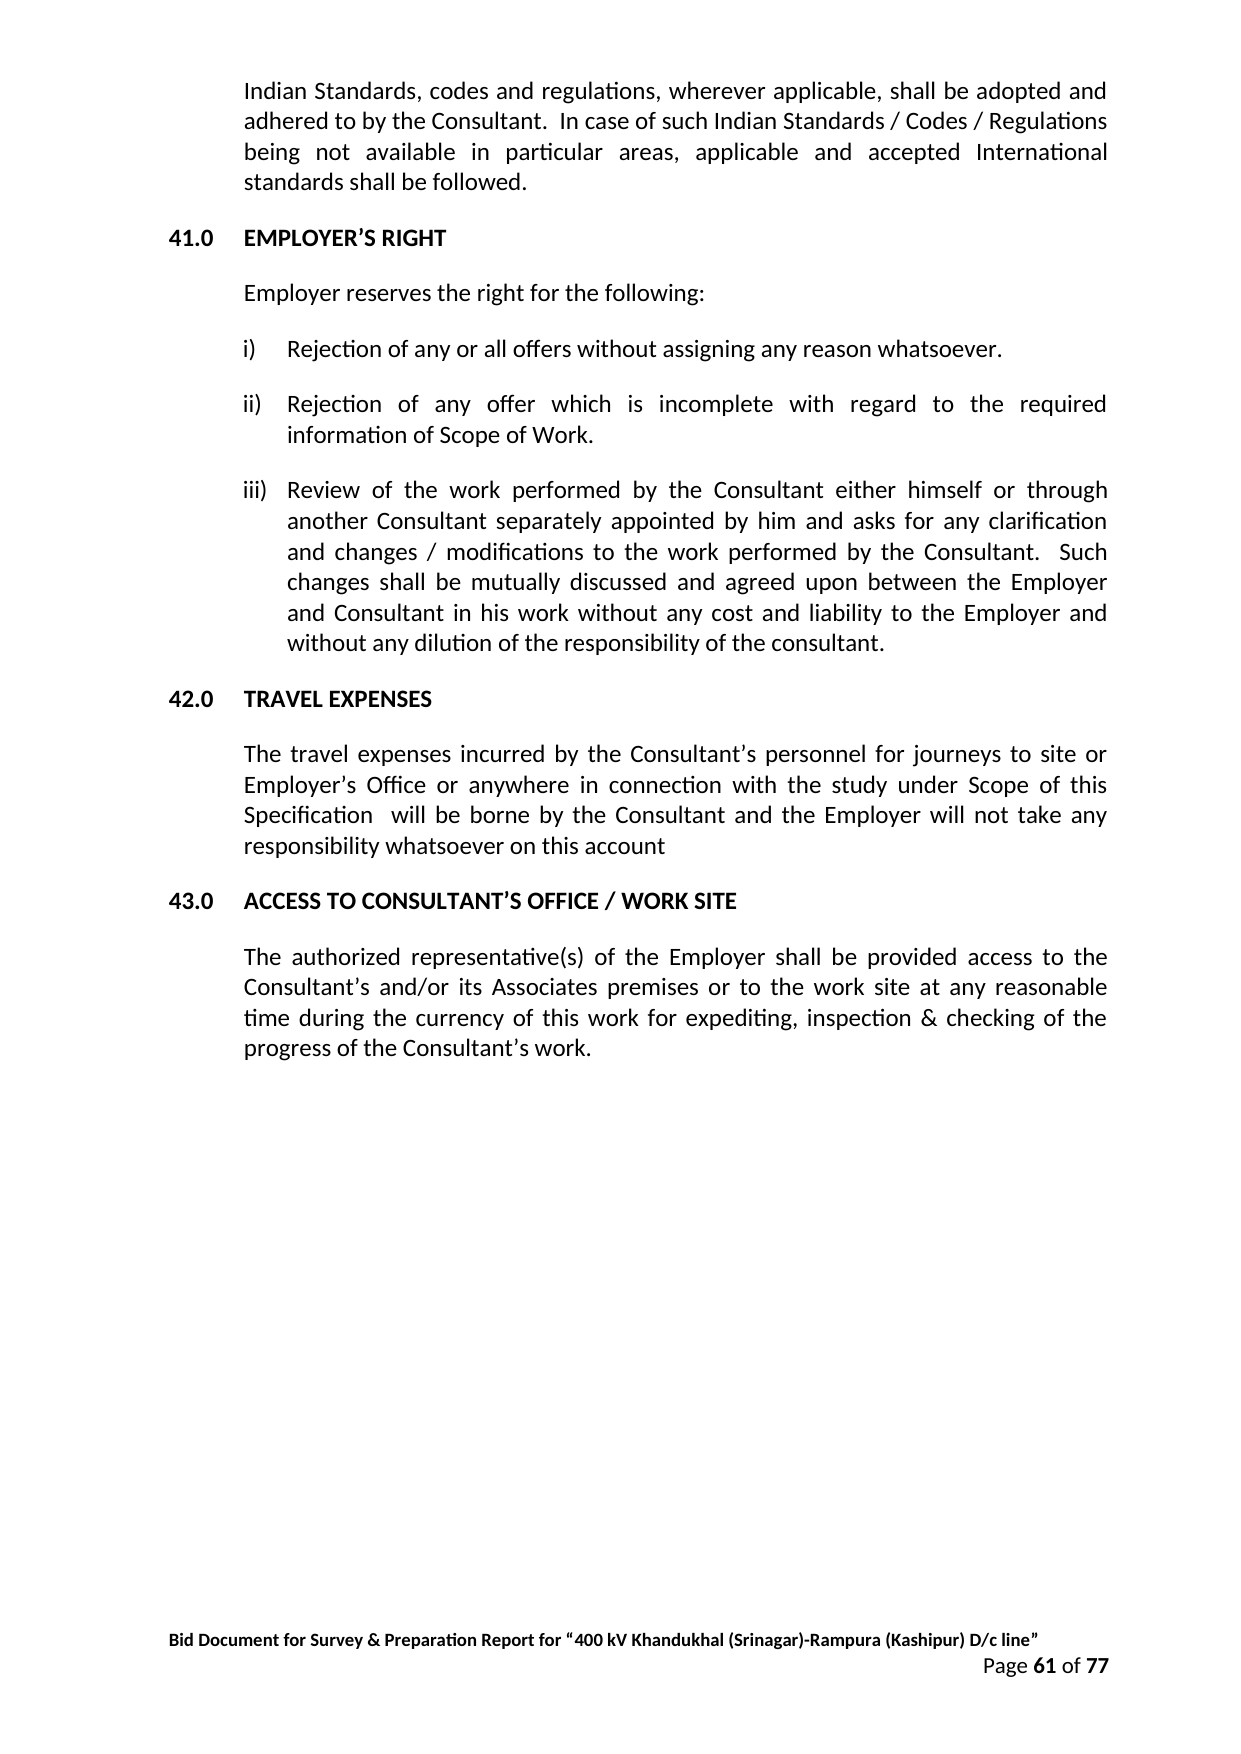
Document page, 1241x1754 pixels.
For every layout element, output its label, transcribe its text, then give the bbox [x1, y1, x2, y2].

text Employer reserves the right for the following: [244, 278, 1109, 308]
list TRAVEL EXPENSES [169, 683, 1109, 713]
list Rejection of any or all offers without assigning any reason whatsoever. [243, 333, 1109, 364]
text The travel expenses incurred by the Consultant’s personnel for journeys to site or Employer’s Office or anywhere in connection with the study under Scope of this Specification will be borne by the Consultant and the Employer will not take any responsibility whatsoever on this account [244, 738, 1109, 860]
list Rejection of any offer which is incomplete with regard to the required information of Scope of Work. [243, 389, 1109, 450]
list Review of the work performed by the Consultant either himself or through another Consultant separately appointed by him and asks for any clarification and changes / modifications to the work performed by the Consultant. Such changes shall be mutually discussed and agreed upon between the Employer and Consultant in his work without any cost and liability to the Employer and without any dilution of the responsibility of the consultant. [243, 475, 1109, 658]
list EMPLOYER’S RIGHT [169, 222, 1109, 253]
text The authorized representative(s) of the Employer shall be provided access to the Consultant’s and/or its Associates premises or to the work site at any reasonable time during the currency of this work for expediting, inspection & checking of the progress of the Consultant’s work. [244, 941, 1109, 1063]
text Indian Standards, codes and regulations, wherever applicable, shall be adopted and adhered to by the Consultant. In case of such Indian Standards / Codes / Regulations being not available in particular areas, applicable and accepted International standards shall be followed. [244, 75, 1109, 197]
list ACCESS TO CONSULTANT’S OFFICE / WORK SITE [169, 885, 1109, 916]
